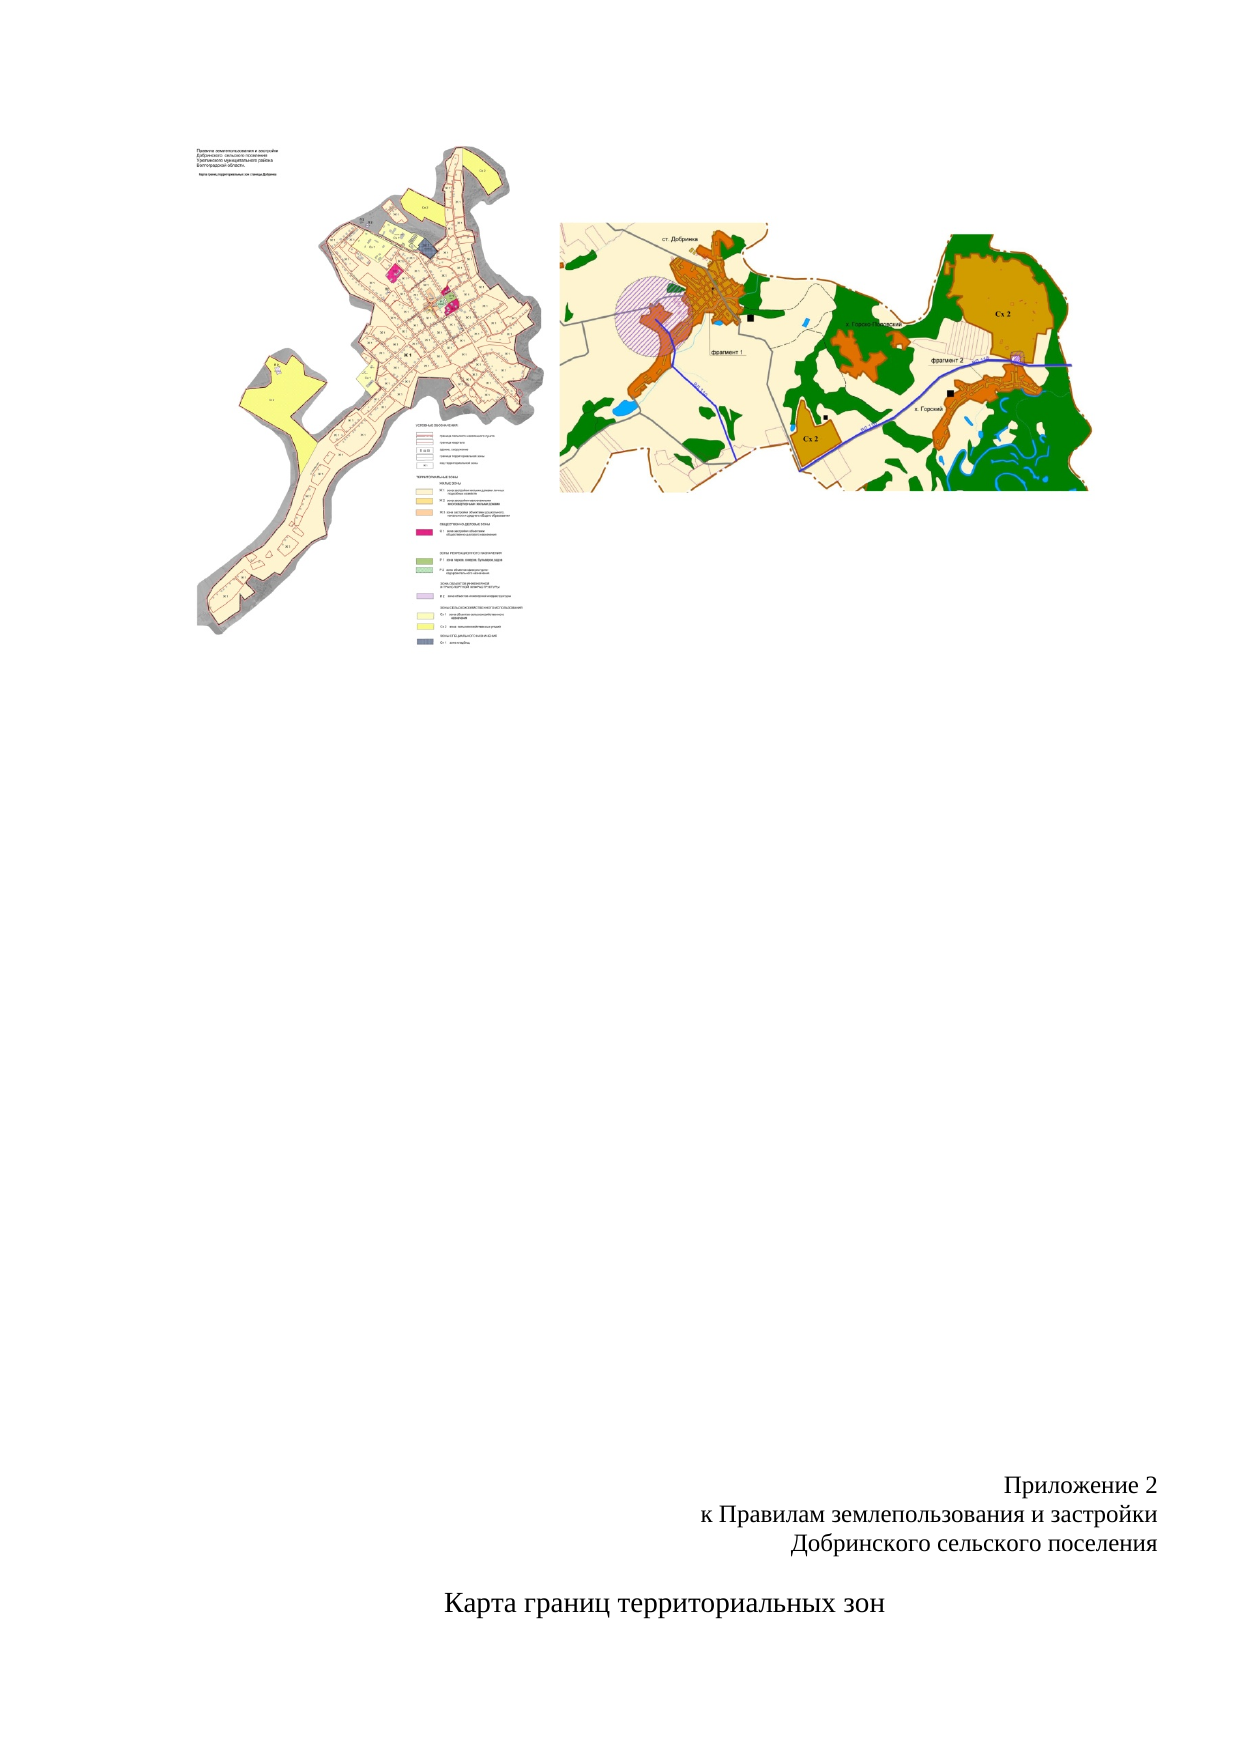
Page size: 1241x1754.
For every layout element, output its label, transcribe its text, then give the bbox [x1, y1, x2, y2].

text к Правилам землепользования и застройки [171, 1499, 1158, 1528]
text Добринского сельского поселения [171, 1528, 1158, 1556]
text Приложение 2 [171, 1470, 1158, 1499]
text Карта границ территориальных зон [171, 1585, 1158, 1619]
picture [177, 118, 1152, 675]
